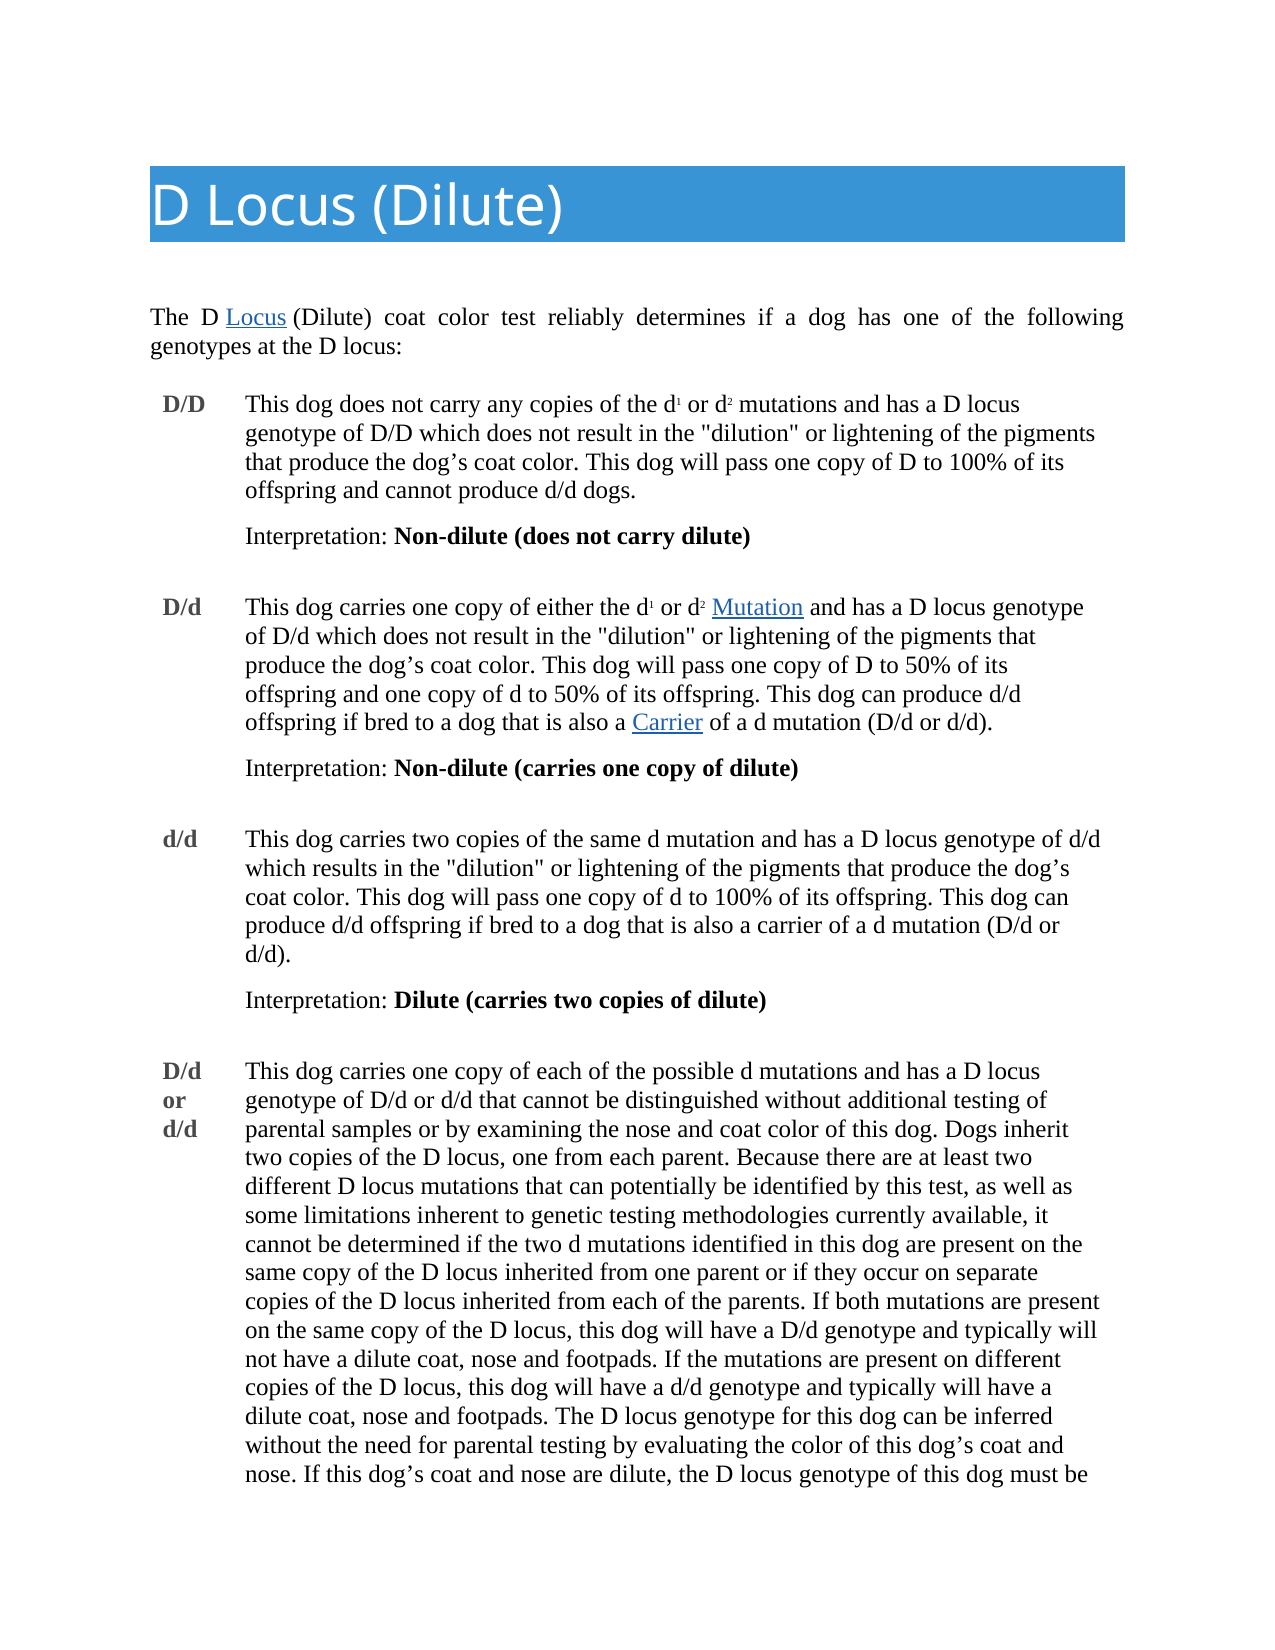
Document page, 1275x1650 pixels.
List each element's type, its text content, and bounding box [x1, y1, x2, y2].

table_cell This dog carries two copies of the same d mutation and has a D locus genotype of d/d which results in the "dilution" or lightening of the pigments that produce the dog’s coat color. This dog will pass one copy of d to 100% of its offspring. This dog can produce d/d offspring if bred to a dog that is also a carrier of a d mutation (D/d or d/d). Interpretation: Dilute (carries two copies of dilute) [232, 812, 1117, 1044]
text D Locus (Dilute) [150, 166, 1125, 242]
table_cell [232, 1044, 1117, 1500]
text The D Locus (Dilute) coat color test reliably determines if a dog has one of the following genotypes at the D locus: [150, 302, 1125, 359]
table_cell D/d or d/d [150, 1044, 232, 1500]
table_header This dog does not carry any copies of the d1 or d2 mutations and has a D locus genotype of D/D which does not result in the "dilution" or lightening of the pigments that produce the dog’s coat color. This dog will pass one copy of D to 100% of its offspring and cannot produce d/d dogs. Interpretation: Non-dilute (does not carry dilute) [232, 377, 1117, 580]
table_cell d/d [150, 812, 232, 1044]
table_cell This dog carries one copy of either the d1 or d2 Mutation and has a D locus genotype of D/d which does not result in the "dilution" or lightening of the pigments that produce the dog’s coat color. This dog will pass one copy of D to 50% of its offspring and one copy of d to 50% of its offspring. This dog can produce d/d offspring if bred to a dog that is also a Carrier of a d mutation (D/d or d/d). Interpretation: Non-dilute (carries one copy of dilute) [232, 580, 1117, 812]
table_header D/D [150, 377, 232, 580]
table_cell D/d [150, 580, 232, 812]
